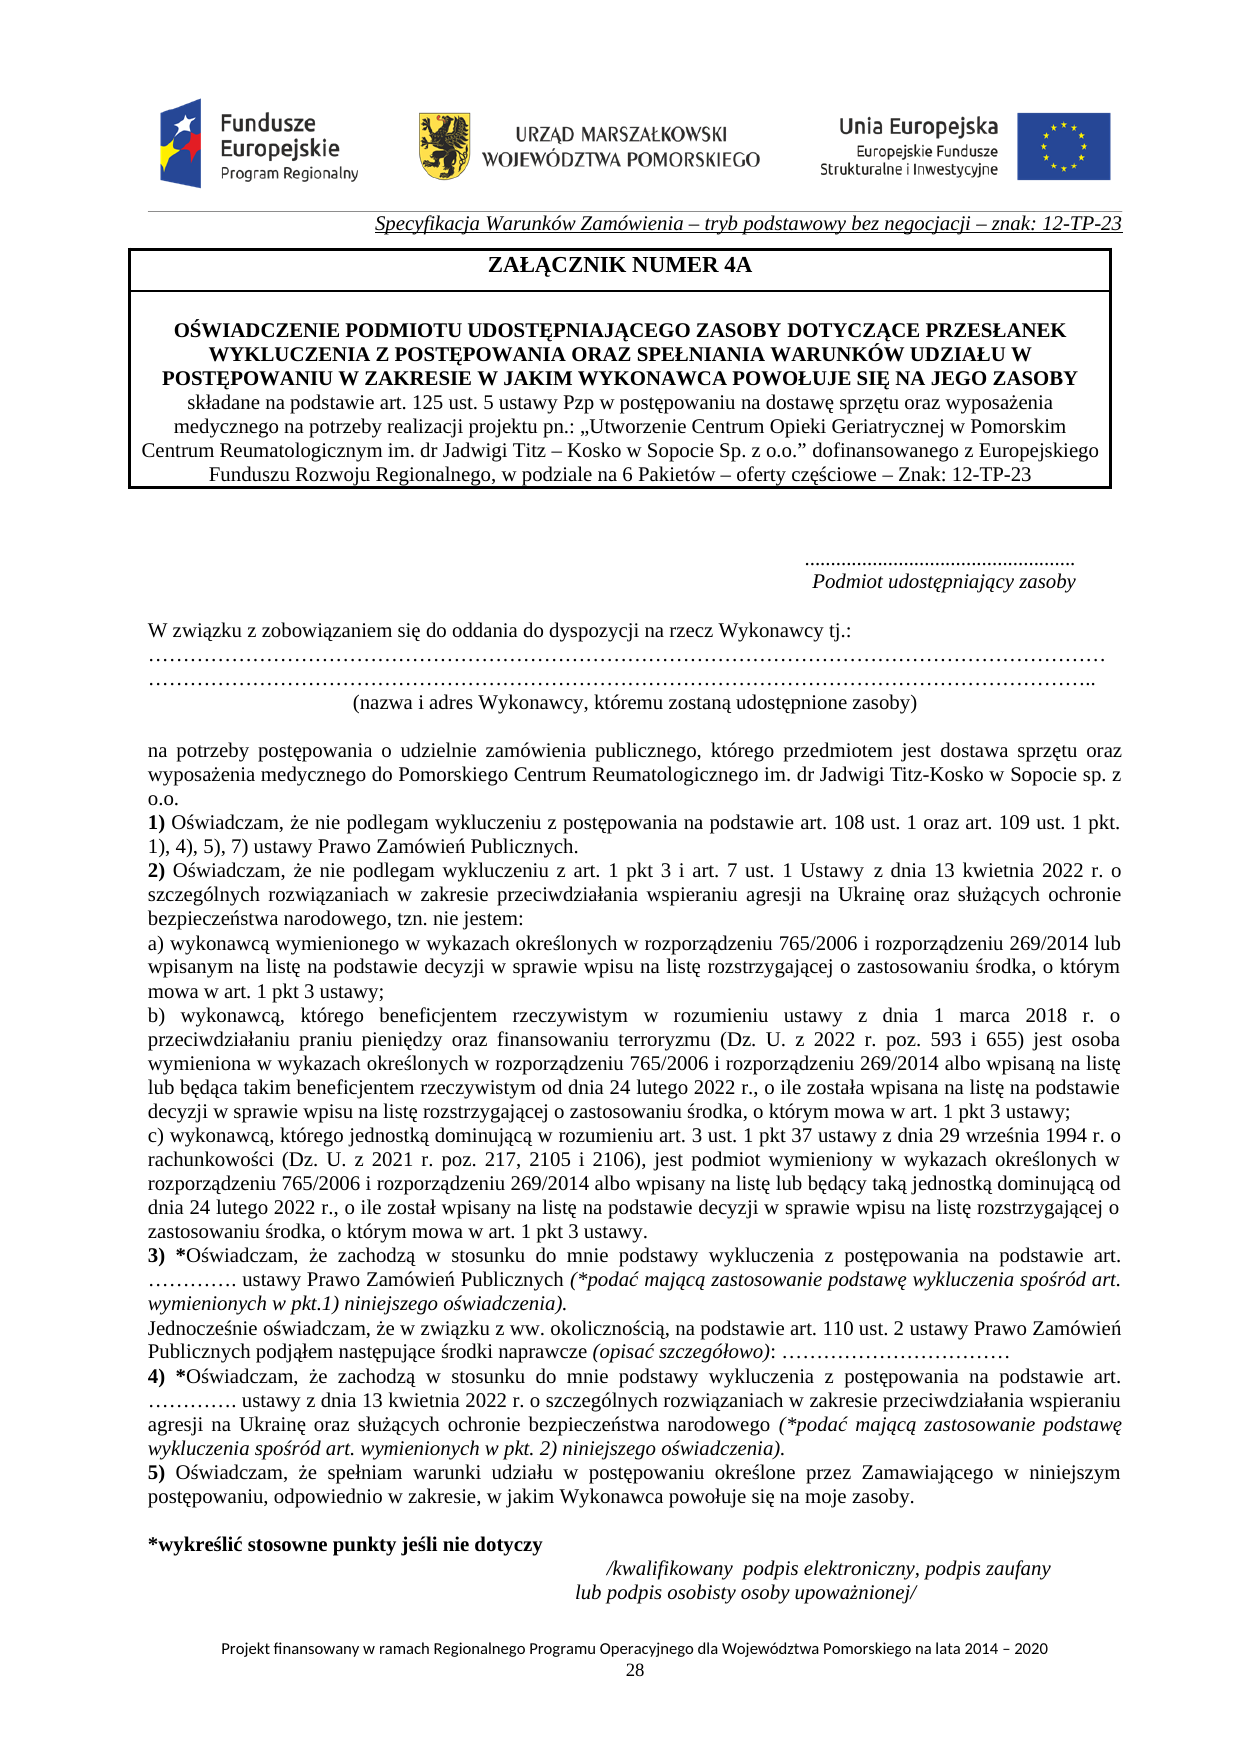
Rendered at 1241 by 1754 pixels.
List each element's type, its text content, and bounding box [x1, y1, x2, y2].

text (nazwa i adres Wykonawcy, któremu zostaną udostępnione zasoby) [148, 690, 1122, 714]
text Podmiot udostępniający zasoby [812, 569, 1122, 593]
text na potrzeby postępowania o udzielnie zamówienia publicznego, którego przedmiotem jest dostawa sprzętu oraz wyposażenia medycznego do Pomorskiego Centrum Reumatologicznego im. dr Jadwigi Titz-Kosko w Sopocie sp. z o.o. [148, 738, 1122, 810]
text ………………………………………………………………………………………………………………………………………………………………………………………………………………………………………………….. [148, 642, 1122, 690]
text *wykreślić stosowne punkty jeśli nie dotyczy [148, 1532, 1122, 1556]
text Jednocześnie oświadczam, że w związku z ww. okolicznością, na podstawie art. 110 ust. 2 ustawy Prawo Zamówień Publicznych podjąłem następujące środki naprawcze (opisać szczegółowo): …………………………… [148, 1315, 1122, 1363]
text .................................................... [768, 545, 1122, 569]
text a) wykonawcą wymienionego w wykazach określonych w rozporządzeniu 765/2006 i rozporządzeniu 269/2014 lub wpisanym na listę na podstawie decyzji w sprawie wpisu na listę rozstrzygającej o zastosowaniu środka, o którym mowa w art. 1 pkt 3 ustawy; [148, 930, 1122, 1003]
text W związku z zobowiązaniem się do oddania do dyspozycji na rzecz Wykonawcy tj.: [148, 618, 1122, 642]
text c) wykonawcą, którego jednostką dominującą w rozumieniu art. 3 ust. 1 pkt 37 ustawy z dnia 29 września 1994 r. o rachunkowości (Dz. U. z 2021 r. poz. 217, 2105 i 2106), jest podmiot wymieniony w wykazach określonych w rozporządzeniu 765/2006 i rozporządzeniu 269/2014 albo wpisany na listę lub będący taką jednostką dominującą od dnia 24 lutego 2022 r., o ile został wpisany na listę na podstawie decyzji w sprawie wpisu na listę rozstrzygającej o zastosowaniu środka, o którym mowa w art. 1 pkt 3 ustawy. [148, 1123, 1122, 1243]
text 4) *Oświadczam, że zachodzą w stosunku do mnie podstawy wykluczenia z postępowania na podstawie art. …………. ustawy z dnia 13 kwietnia 2022 r. o szczególnych rozwiązaniach w zakresie przeciwdziałania wspieraniu agresji na Ukrainę oraz służących ochronie bezpieczeństwa narodowego (*podać mającą zastosowanie podstawę wykluczenia spośród art. wymienionych w pkt. 2) niniejszego oświadczenia). [148, 1363, 1122, 1460]
text 5) Oświadczam, że spełniam warunki udziału w postępowaniu określone przez Zamawiającego w niniejszym postępowaniu, odpowiednio w zakresie, w jakim Wykonawca powołuje się na moje zasoby. [148, 1460, 1122, 1508]
text lub podpis osobisty osoby upoważnionej/ [369, 1580, 1122, 1604]
table_header ZAŁĄCZNIK NUMER 4A [131, 251, 1109, 290]
text 2) Oświadczam, że nie podlegam wykluczeniu z art. 1 pkt 3 i art. 7 ust. 1 Ustawy z dnia 13 kwietnia 2022 r. o szczególnych rozwiązaniach w zakresie przeciwdziałania wspieraniu agresji na Ukrainę oraz służących ochronie bezpieczeństwa narodowego, tzn. nie jestem: [148, 858, 1122, 930]
text /kwalifikowany podpis elektroniczny, podpis zaufany [369, 1556, 1122, 1580]
table_cell OŚWIADCZENIE PODMIOTU UDOSTĘPNIAJĄCEGO ZASOBY DOTYCZĄCE PRZESŁANEK WYKLUCZENIA Z POSTĘPOWANIA ORAZ SPEŁNIANIA WARUNKÓW UDZIAŁU W POSTĘPOWANIU W ZAKRESIE W JAKIM WYKONAWCA POWOŁUJE SIĘ NA JEGO ZASOBY składane na podstawie art. 125 ust. 5 ustawy Pzp w postępowaniu na dostawę sprzętu oraz wyposażenia medycznego na potrzeby realizacji projektu pn.: „Utworzenie Centrum Opieki Geriatrycznej w Pomorskim Centrum Reumatologicznym im. dr Jadwigi Titz – Kosko w Sopocie Sp. z o.o.” dofinansowanego z Europejskiego Funduszu Rozwoju Regionalnego, w podziale na 6 Pakietów – oferty częściowe – Znak: 12-TP-23 [131, 292, 1109, 486]
picture [147, 98, 1123, 212]
text 1) Oświadczam, że nie podlegam wykluczeniu z postępowania na podstawie art. 108 ust. 1 oraz art. 109 ust. 1 pkt. 1), 4), 5), 7) ustawy Prawo Zamówień Publicznych. [148, 810, 1122, 858]
text 3) *Oświadczam, że zachodzą w stosunku do mnie podstawy wykluczenia z postępowania na podstawie art. …………. ustawy Prawo Zamówień Publicznych (*podać mającą zastosowanie podstawę wykluczenia spośród art. wymienionych w pkt.1) niniejszego oświadczenia). [148, 1243, 1122, 1315]
text b) wykonawcą, którego beneficjentem rzeczywistym w rozumieniu ustawy z dnia 1 marca 2018 r. o przeciwdziałaniu praniu pieniędzy oraz finansowaniu terroryzmu (Dz. U. z 2022 r. poz. 593 i 655) jest osoba wymieniona w wykazach określonych w rozporządzeniu 765/2006 i rozporządzeniu 269/2014 albo wpisaną na listę lub będąca takim beneficjentem rzeczywistym od dnia 24 lutego 2022 r., o ile została wpisana na listę na podstawie decyzji w sprawie wpisu na listę rozstrzygającej o zastosowaniu środka, o którym mowa w art. 1 pkt 3 ustawy; [148, 1003, 1122, 1123]
